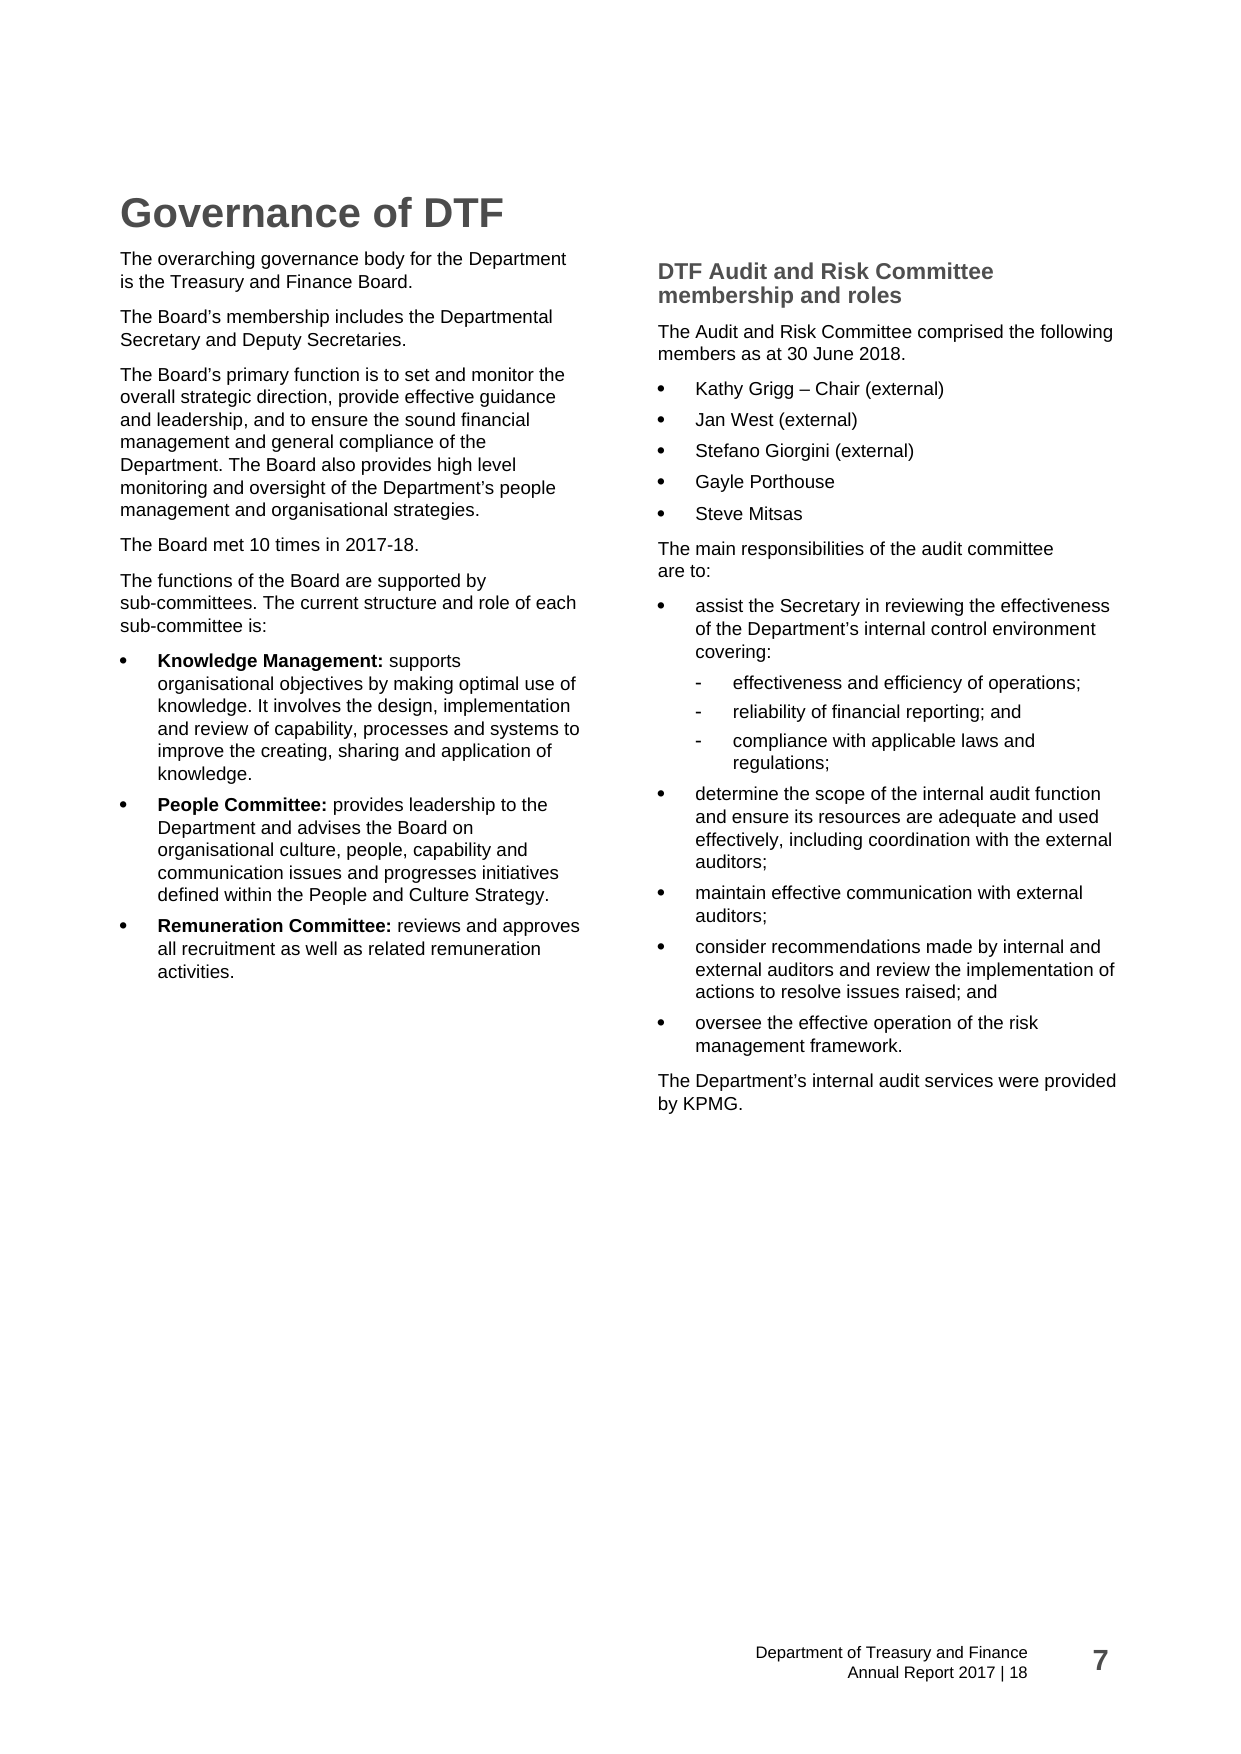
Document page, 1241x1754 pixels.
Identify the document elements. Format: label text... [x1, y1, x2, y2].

text assist the Secretary in reviewing the effectiveness of the Department’s internal control environment covering: [658, 595, 1120, 662]
text compliance with applicable laws and regulations; [695, 729, 1120, 774]
text The Board’s membership includes the Departmental Secretary and Deputy Secretaries. [120, 306, 583, 350]
text Steve Mitsas [658, 502, 1120, 524]
text The Audit and Risk Committee comprised the following members as at 30 June 2018. [658, 321, 1120, 365]
text consider recommendations made by internal and external auditors and review the implementation of actions to resolve issues raised; and [658, 936, 1120, 1002]
text determine the scope of the internal audit function and ensure its resources are adequate and used effectively, including coordination with the external auditors; [658, 783, 1120, 873]
subtitle Governance of DTF [120, 192, 1120, 236]
subtitle DTF Audit and Risk Committee membership and roles [658, 261, 1120, 308]
text Jan West (external) [658, 409, 1120, 431]
text People Committee: provides leadership to the Department and advises the Board on organisational culture, people, capability and communication issues and progresses initiatives defined within the People and Culture Strategy. [120, 794, 583, 906]
text The Board’s primary function is to set and monitor the overall strategic direction, provide effective guidance and leadership, and to ensure the sound financial management and general compliance of the Department. The Board also provides high level monitoring and oversight of the Department’s people management and organisational strategies. [120, 363, 583, 521]
text The Board met 10 times in 2017-18. [120, 534, 583, 556]
text Knowledge Management: supports organisational objectives by making optimal use of knowledge. It involves the design, implementation and review of capability, processes and systems to improve the creating, sharing and application of knowledge. [120, 650, 583, 784]
text maintain effective communication with external auditors; [658, 882, 1120, 926]
text Gayle Porthouse [658, 471, 1120, 493]
text Remuneration Committee: reviews and approves all recruitment as well as related remuneration activities. [120, 915, 583, 982]
text The Department’s internal audit services were provided by KPMG. [658, 1070, 1120, 1114]
text The functions of the Board are supported by sub-committees. The current structure and role of each sub-committee is: [120, 569, 583, 636]
text The overarching governance body for the Department is the Treasury and Finance Board. [120, 248, 583, 292]
text reliability of financial reporting; and [695, 701, 1120, 722]
text effectiveness and efficiency of operations; [695, 672, 1120, 693]
text Stefano Giorgini (external) [658, 440, 1120, 462]
text The main responsibilities of the audit committee are to: [658, 538, 1120, 582]
text Kathy Grigg – Chair (external) [658, 378, 1120, 400]
text oversee the effective operation of the risk management framework. [658, 1012, 1120, 1056]
